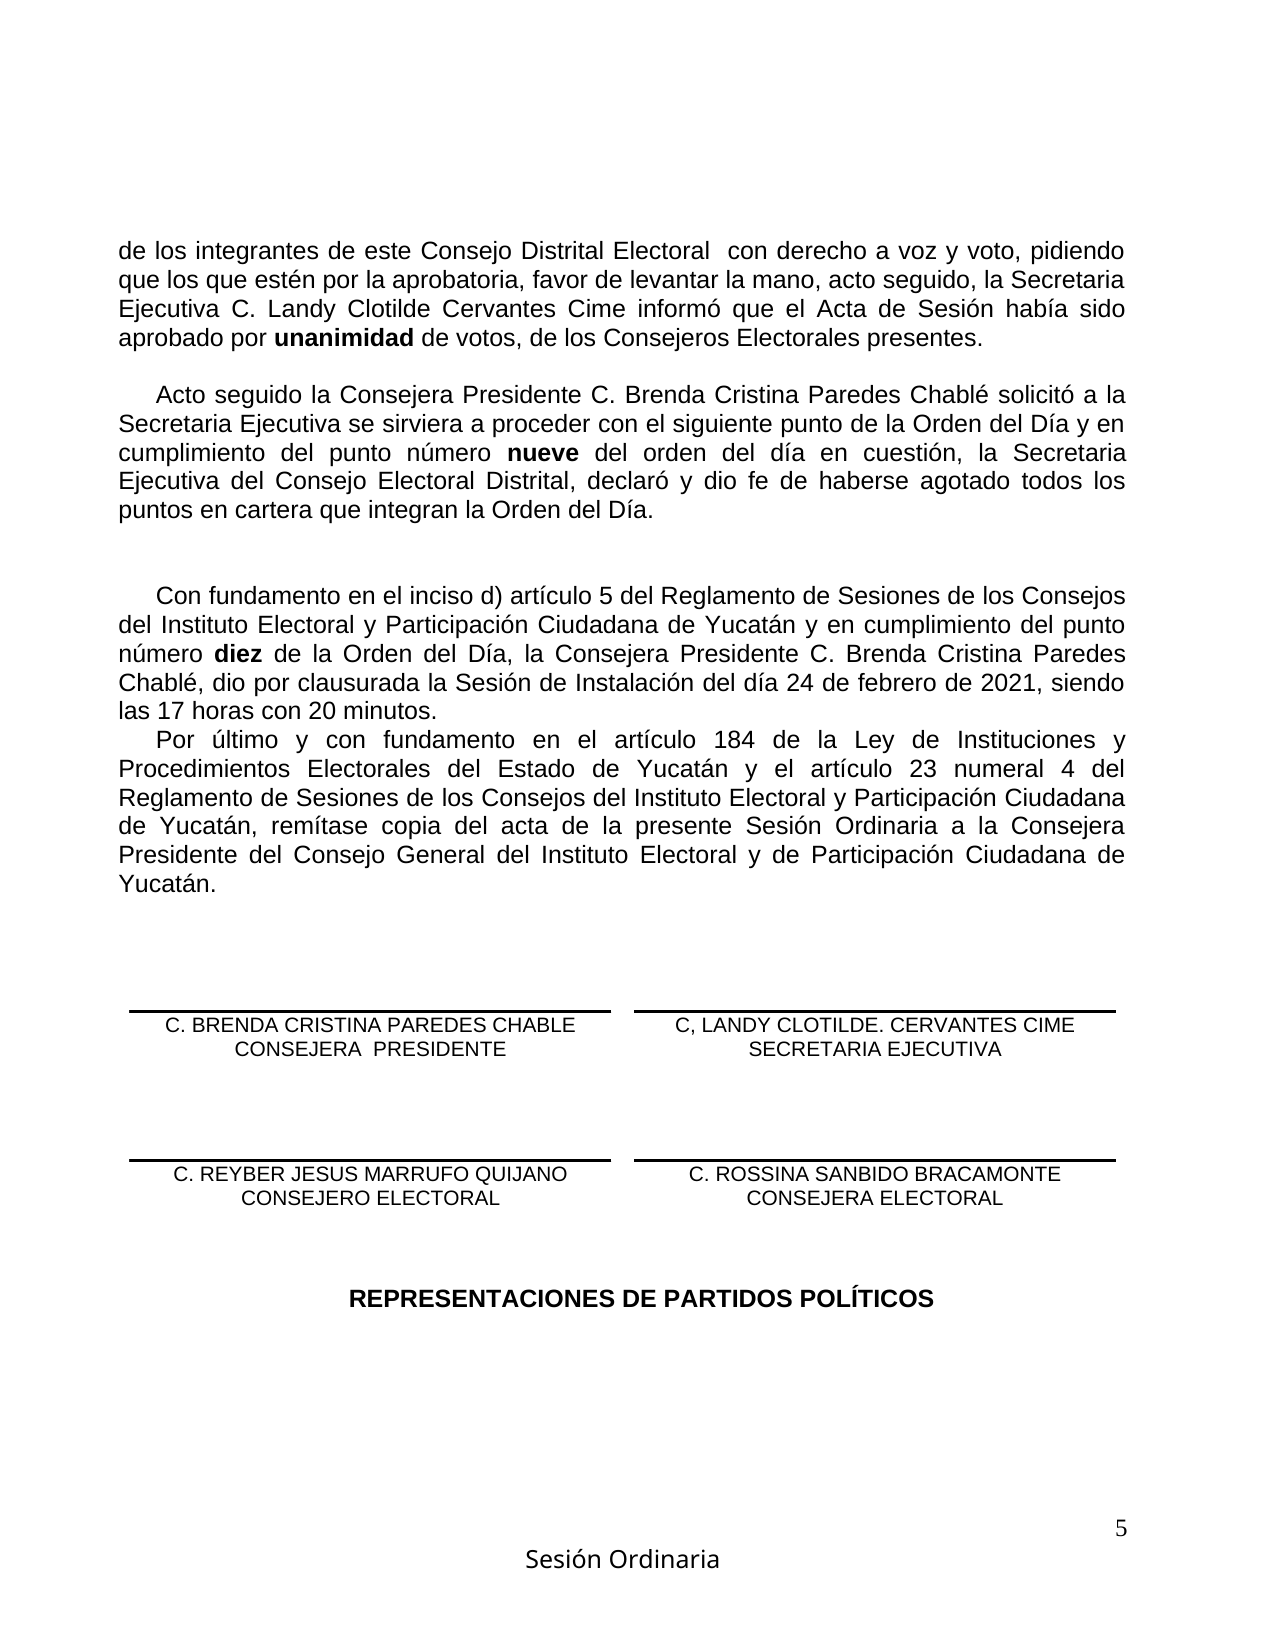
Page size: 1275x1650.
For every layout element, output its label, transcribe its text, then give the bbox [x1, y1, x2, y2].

table_header C. BRENDA CRISTINA PAREDES CHABLE CONSEJERA PRESIDENTE [118, 984, 623, 1133]
table_header C, LANDY CLOTILDE. CERVANTES CIME SECRETARIA EJECUTIVA [623, 984, 1127, 1133]
text Acto seguido la Consejera Presidente C. Brenda Cristina Paredes Chablé solicitó a la Secretaria Ejecutiva se sirviera a proceder con el siguiente punto de la Orden del Día y en cumplimiento del punto número nueve del orden del día en cuestión, la Secretaria Ejecutiva del Consejo Electoral Distrital, declaró y dio fe de haberse agotado todos los puntos en cartera que integran la Orden del Día. [118, 380, 1127, 524]
text REPRESENTACIONES DE PARTIDOS POLÍTICOS [118, 1284, 1127, 1313]
text Con fundamento en el inciso d) artículo 5 del Reglamento de Sesiones de los Consejos del Instituto Electoral y Participación Ciudadana de Yucatán y en cumplimiento del punto número diez de la Orden del Día, la Consejera Presidente C. Brenda Cristina Paredes Chablé, dio por clausurada la Sesión de Instalación del día 24 de febrero de 2021, siendo las 17 horas con 20 minutos. [118, 581, 1127, 725]
table_cell C. ROSSINA SANBIDO BRACAMONTE CONSEJERA ELECTORAL [623, 1133, 1127, 1255]
table_cell C. REYBER JESUS MARRUFO QUIJANO CONSEJERO ELECTORAL [118, 1133, 623, 1255]
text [118, 236, 1127, 351]
text Por último y con fundamento en el artículo 184 de la Ley de Instituciones y Procedimientos Electorales del Estado de Yucatán y el artículo 23 numeral 4 del Reglamento de Sesiones de los Consejos del Instituto Electoral y Participación Ciudadana de Yucatán, remítase copia del acta de la presente Sesión Ordinaria a la Consejera Presidente del Consejo General del Instituto Electoral y de Participación Ciudadana de Yucatán. [118, 725, 1127, 897]
